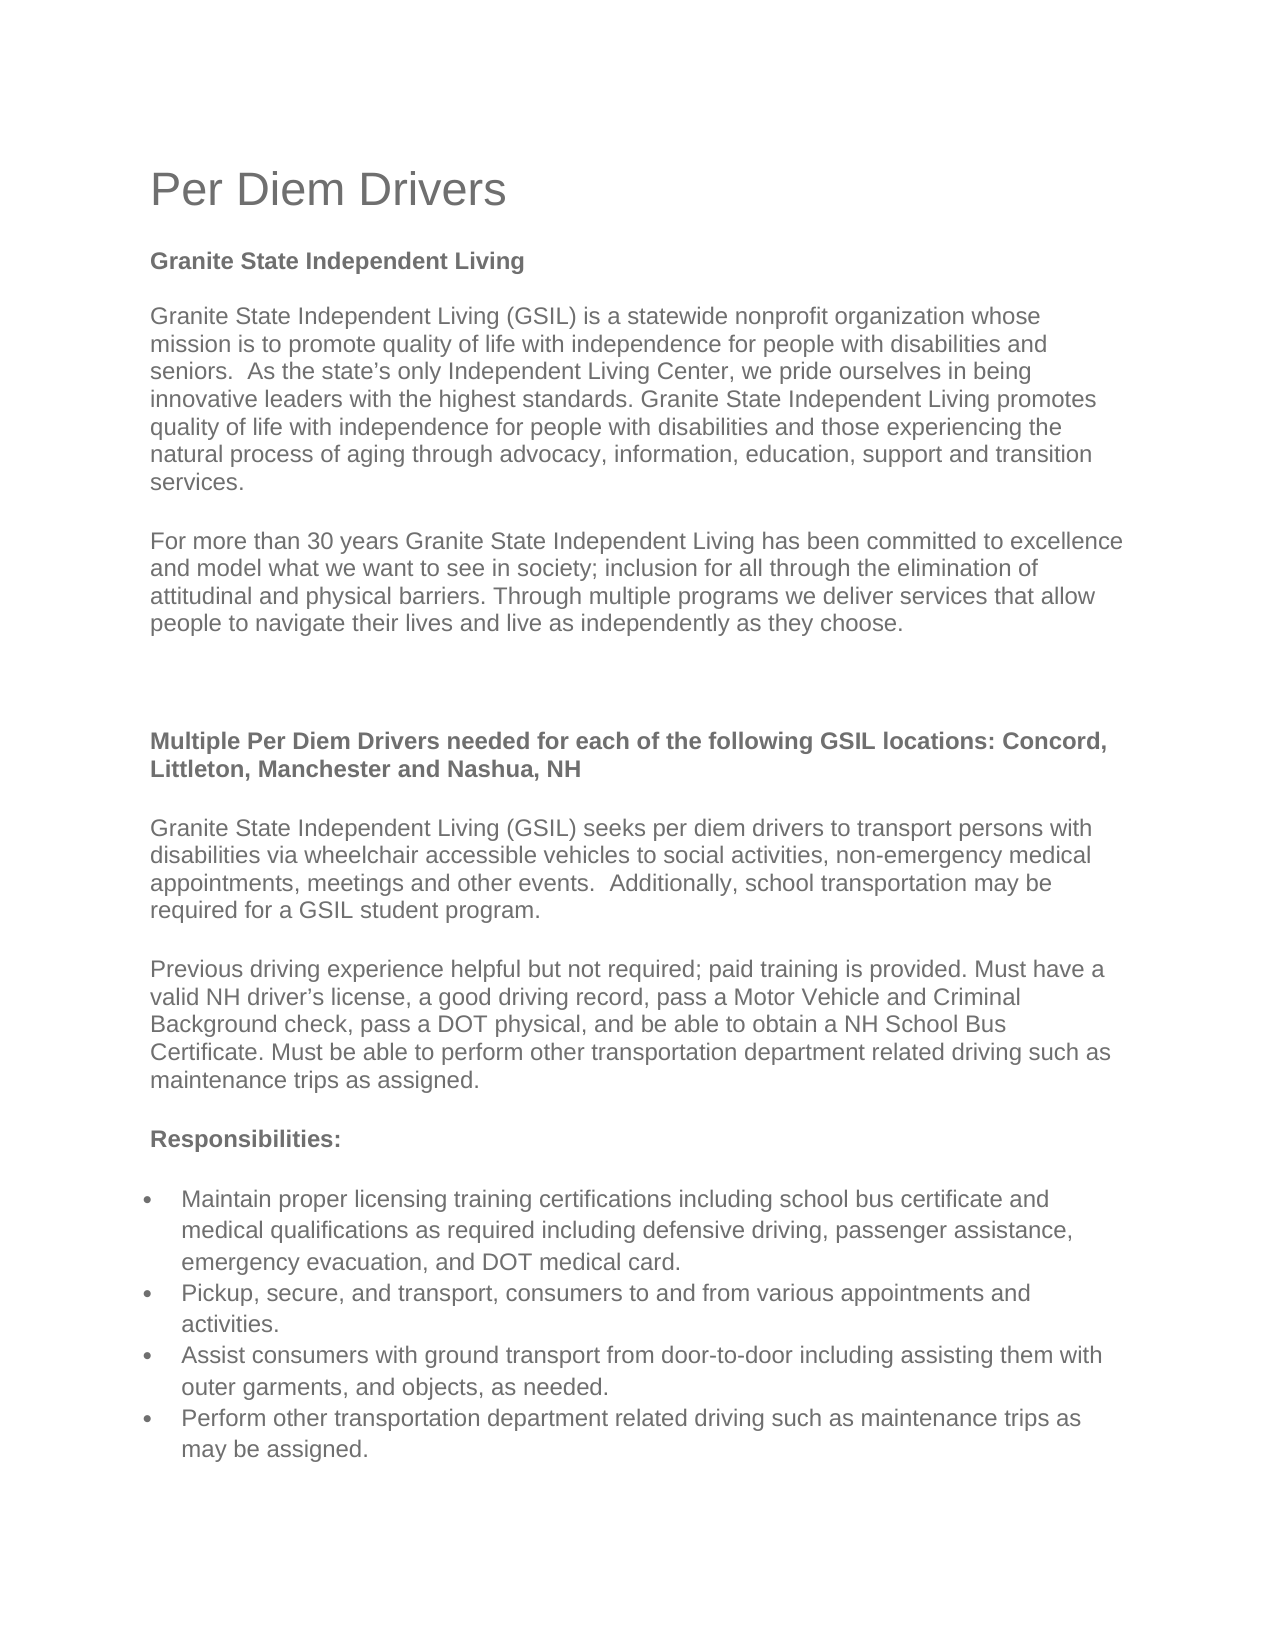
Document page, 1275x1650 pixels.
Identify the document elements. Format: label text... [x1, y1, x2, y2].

text Previous driving experience helpful but not required; paid training is provided. Must have a valid NH driver’s license, a good driving record, pass a Motor Vehicle and Criminal Background check, pass a DOT physical, and be able to obtain a NH School Bus Certificate. Must be able to perform other transportation department related driving such as maintenance trips as assigned. [150, 955, 1125, 1093]
text Responsibilities: [150, 1124, 1125, 1152]
text Granite State Independent Living (GSIL) seeks per diem drivers to transport persons with disabilities via wheelchair accessible vehicles to social activities, non-emergency medical appointments, meetings and other events. Additionally, school transportation may be required for a GSIL student program. [150, 813, 1125, 924]
list Pickup, secure, and transport, consumers to and from various appointments and activities. [144, 1275, 1125, 1337]
text Granite State Independent Living [150, 247, 1125, 274]
text For more than 30 years Granite State Independent Living has been committed to excellence and model what we want to see in society; inclusion for all through the elimination of attitudinal and physical barriers. Through multiple programs we deliver services that allow people to navigate their lives and live as independently as they choose. [150, 527, 1125, 637]
list Maintain proper licensing training certifications including school bus certificate and medical qualifications as required including defensive driving, passenger assistance, emergency evacuation, and DOT medical card. [144, 1181, 1125, 1275]
list Perform other transportation department related driving such as maintenance trips as may be assigned. [144, 1400, 1125, 1462]
text Per Diem Drivers [150, 150, 1125, 216]
text Multiple Per Diem Drivers needed for each of the following GSIL locations: Concord, Littleton, Manchester and Nashua, NH [150, 727, 1125, 782]
list Assist consumers with ground transport from door-to-door including assisting them with outer garments, and objects, as needed. [144, 1337, 1125, 1400]
text Granite State Independent Living (GSIL) is a statewide nonprofit organization whose mission is to promote quality of life with independence for people with disabilities and seniors. As the state’s only Independent Living Center, we pride ourselves in being innovative leaders with the highest standards. Granite State Independent Living promotes quality of life with independence for people with disabilities and those experiencing the natural process of aging through advocacy, information, education, support and transition services. [150, 302, 1125, 495]
